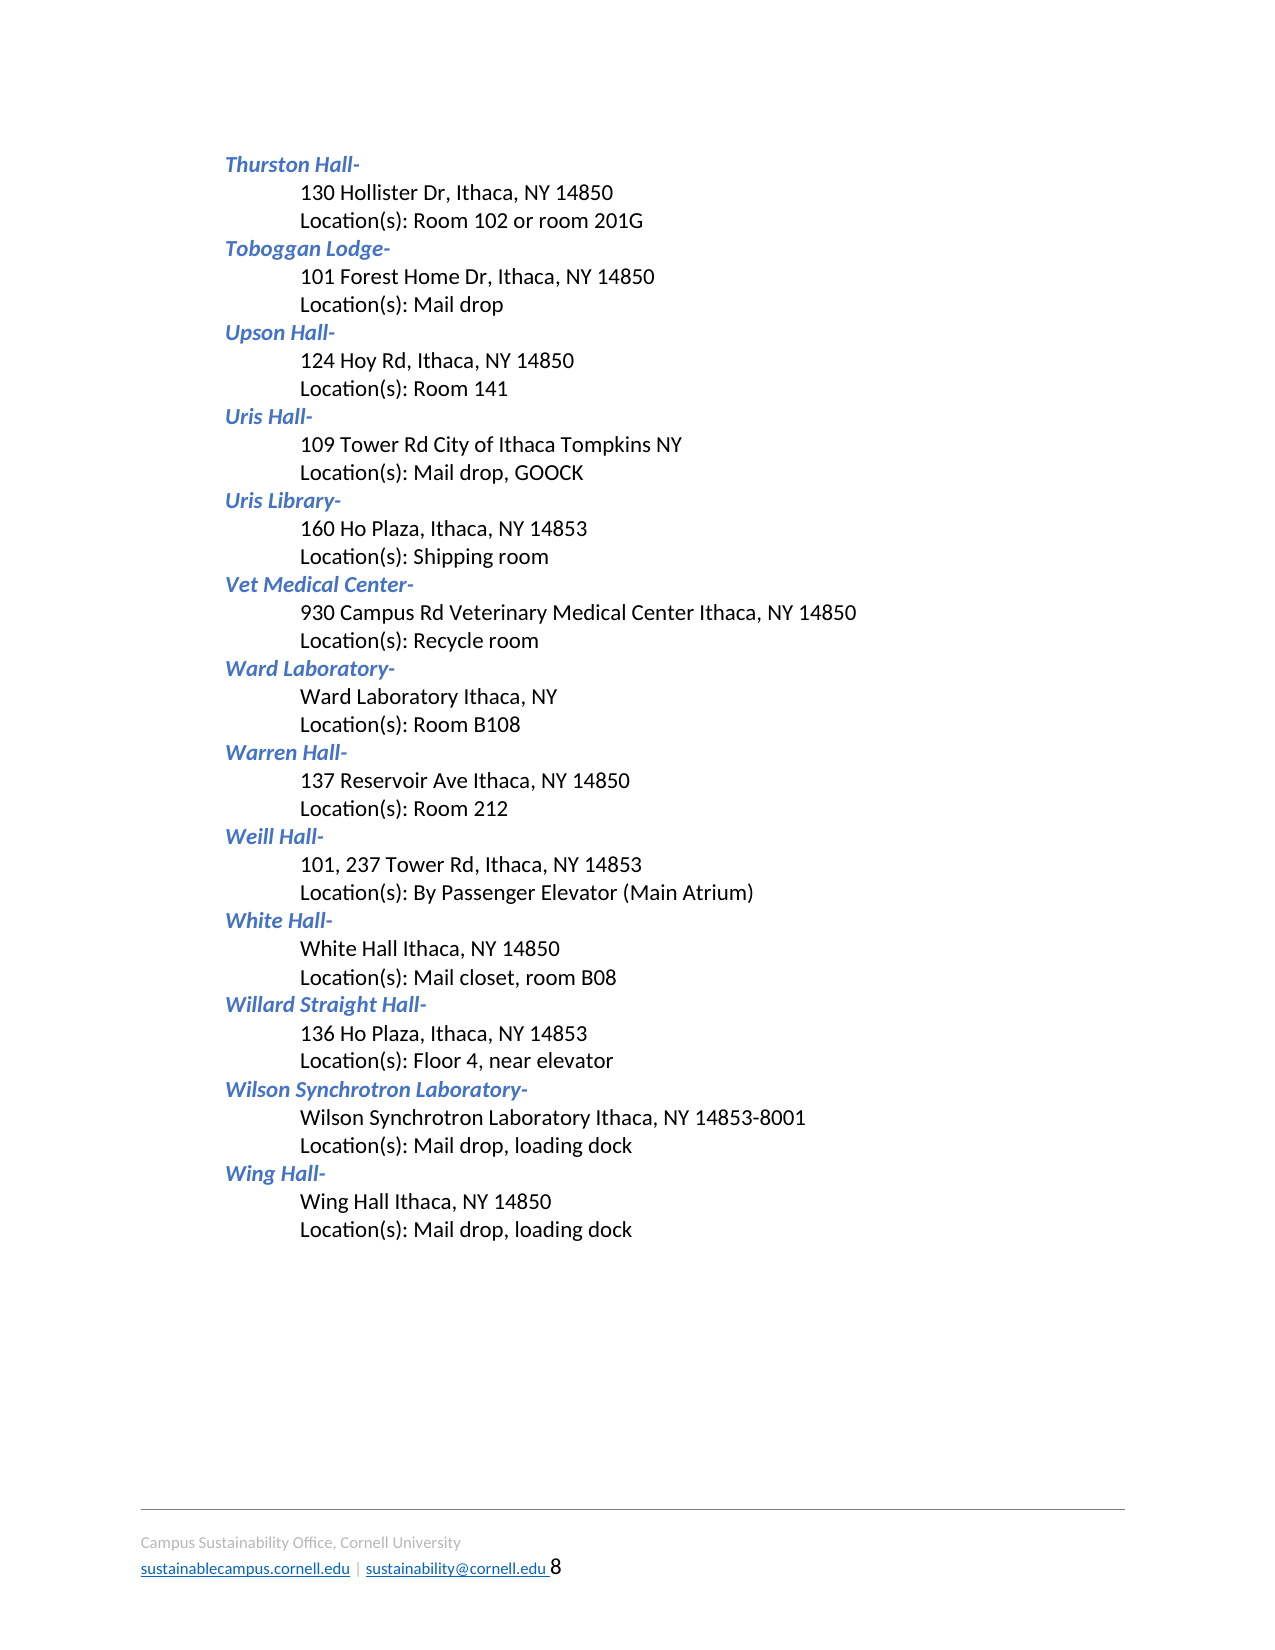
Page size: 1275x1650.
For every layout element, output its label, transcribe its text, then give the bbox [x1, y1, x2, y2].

subtitle Uris Library- [150, 486, 1125, 514]
text Location(s): Floor 4, near elevator [150, 1047, 1125, 1075]
text 124 Hoy Rd, Ithaca, NY 14850 [150, 346, 1125, 374]
text Location(s): Mail closet, room B08 [150, 963, 1125, 991]
subtitle Toboggan Lodge- [150, 234, 1125, 262]
subtitle Willard Straight Hall- [150, 991, 1125, 1019]
text 101, 237 Tower Rd, Ithaca, NY 14853 [150, 851, 1125, 878]
subtitle Weill Hall- [150, 822, 1125, 851]
text Location(s): Mail drop, GOOCK [150, 458, 1125, 486]
subtitle Thurston Hall- [150, 150, 1125, 178]
text 930 Campus Rd Veterinary Medical Center Ithaca, NY 14850 [150, 598, 1125, 626]
text Location(s): Room 141 [150, 374, 1125, 402]
text Location(s): Mail drop [150, 290, 1125, 318]
subtitle Ward Laboratory- [150, 654, 1125, 682]
subtitle Wilson Synchrotron Laboratory- [150, 1075, 1125, 1103]
text 160 Ho Plaza, Ithaca, NY 14853 [150, 514, 1125, 542]
text White Hall Ithaca, NY 14850 [150, 934, 1125, 963]
text Ward Laboratory Ithaca, NY [150, 682, 1125, 710]
text 130 Hollister Dr, Ithaca, NY 14850 [150, 178, 1125, 206]
text Location(s): Room 212 [150, 794, 1125, 822]
text Wilson Synchrotron Laboratory Ithaca, NY 14853-8001 [150, 1103, 1125, 1131]
text Location(s): Mail drop, loading dock [150, 1215, 1125, 1243]
subtitle Upson Hall- [150, 318, 1125, 346]
subtitle Uris Hall- [150, 402, 1125, 430]
text 109 Tower Rd City of Ithaca Tompkins NY [150, 430, 1125, 458]
text Wing Hall Ithaca, NY 14850 [150, 1187, 1125, 1215]
text Location(s): Recycle room [150, 626, 1125, 654]
text 136 Ho Plaza, Ithaca, NY 14853 [150, 1019, 1125, 1047]
subtitle Wing Hall- [150, 1159, 1125, 1187]
text Location(s): By Passenger Elevator (Main Atrium) [150, 878, 1125, 907]
subtitle Vet Medical Center- [150, 570, 1125, 598]
text Location(s): Room 102 or room 201G [150, 206, 1125, 234]
text Location(s): Shipping room [150, 542, 1125, 570]
text Location(s): Room B108 [150, 710, 1125, 738]
text Location(s): Mail drop, loading dock [150, 1131, 1125, 1159]
text 137 Reservoir Ave Ithaca, NY 14850 [150, 766, 1125, 794]
subtitle Warren Hall- [150, 738, 1125, 766]
subtitle White Hall- [150, 907, 1125, 934]
text 101 Forest Home Dr, Ithaca, NY 14850 [150, 262, 1125, 290]
